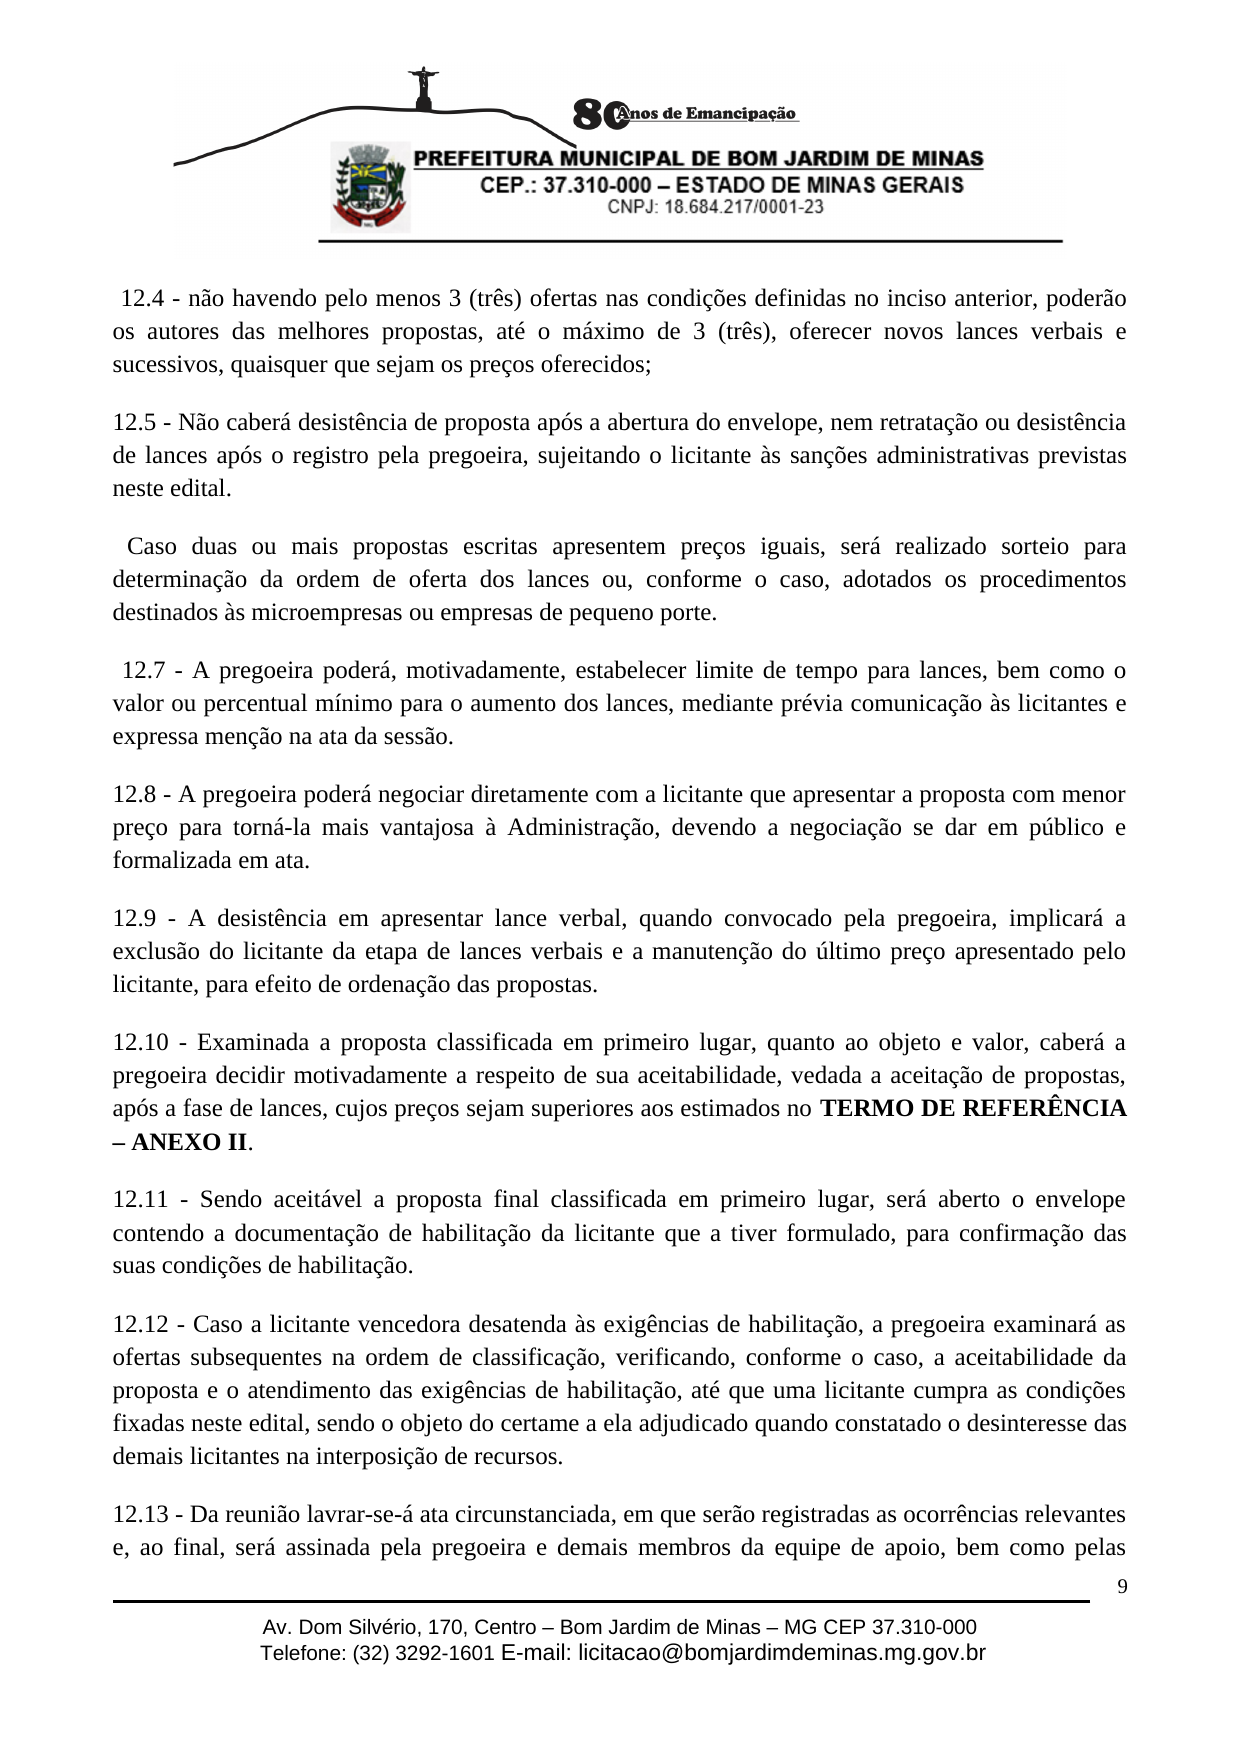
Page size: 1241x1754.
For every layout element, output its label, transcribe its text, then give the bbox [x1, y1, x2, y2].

text 12.8 - A pregoeira poderá negociar diretamente com a licitante que apresentar a proposta com menor preço para torná-la mais vantajosa à Administração, devendo a negociação se dar em público e formalizada em ata. [112, 779, 1128, 874]
text 12.5 - Não caberá desistência de proposta após a abertura do envelope, nem retratação ou desistência de lances após o registro pela pregoeira, sujeitando o licitante às sanções administrativas previstas neste edital. [112, 407, 1128, 502]
text Caso duas ou mais propostas escritas apresentem preços iguais, será realizado sorteio para determinação da ordem de oferta dos lances ou, conforme o caso, adotados os procedimentos destinados às microempresas ou empresas de pequeno porte. [112, 531, 1128, 626]
picture [173, 62, 1067, 259]
text 12.11 - Sendo aceitável a proposta final classificada em primeiro lugar, será aberto o envelope contendo a documentação de habilitação da licitante que a tiver formulado, para confirmação das suas condições de habilitação. [112, 1184, 1128, 1279]
text 12.9 - A desistência em apresentar lance verbal, quando convocado pela pregoeira, implicará a exclusão do licitante da etapa de lances verbais e a manutenção do último preço apresentado pelo licitante, para efeito de ordenação das propostas. [112, 903, 1128, 998]
text 12.4 - não havendo pelo menos 3 (três) ofertas nas condições definidas no inciso anterior, poderão os autores das melhores propostas, até o máximo de 3 (três), oferecer novos lances verbais e sucessivos, quaisquer que sejam os preços oferecidos; [112, 283, 1128, 378]
text 12.10 - Examinada a proposta classificada em primeiro lugar, quanto ao objeto e valor, caberá a pregoeira decidir motivadamente a respeito de sua aceitabilidade, vedada a aceitação de propostas, após a fase de lances, cujos preços sejam superiores aos estimados no TERMO DE REFERÊNCIA – ANEXO II. [112, 1027, 1128, 1155]
text 12.12 - Caso a licitante vencedora desatenda às exigências de habilitação, a pregoeira examinará as ofertas subsequentes na ordem de classificação, verificando, conforme o caso, a aceitabilidade da proposta e o atendimento das exigências de habilitação, até que uma licitante cumpra as condições fixadas neste edital, sendo o objeto do certame a ela adjudicado quando constatado o desinteresse das demais licitantes na interposição de recursos. [112, 1309, 1128, 1469]
text 12.7 - A pregoeira poderá, motivadamente, estabelecer limite de tempo para lances, bem como o valor ou percentual mínimo para o aumento dos lances, mediante prévia comunicação às licitantes e expressa menção na ata da sessão. [112, 655, 1128, 750]
